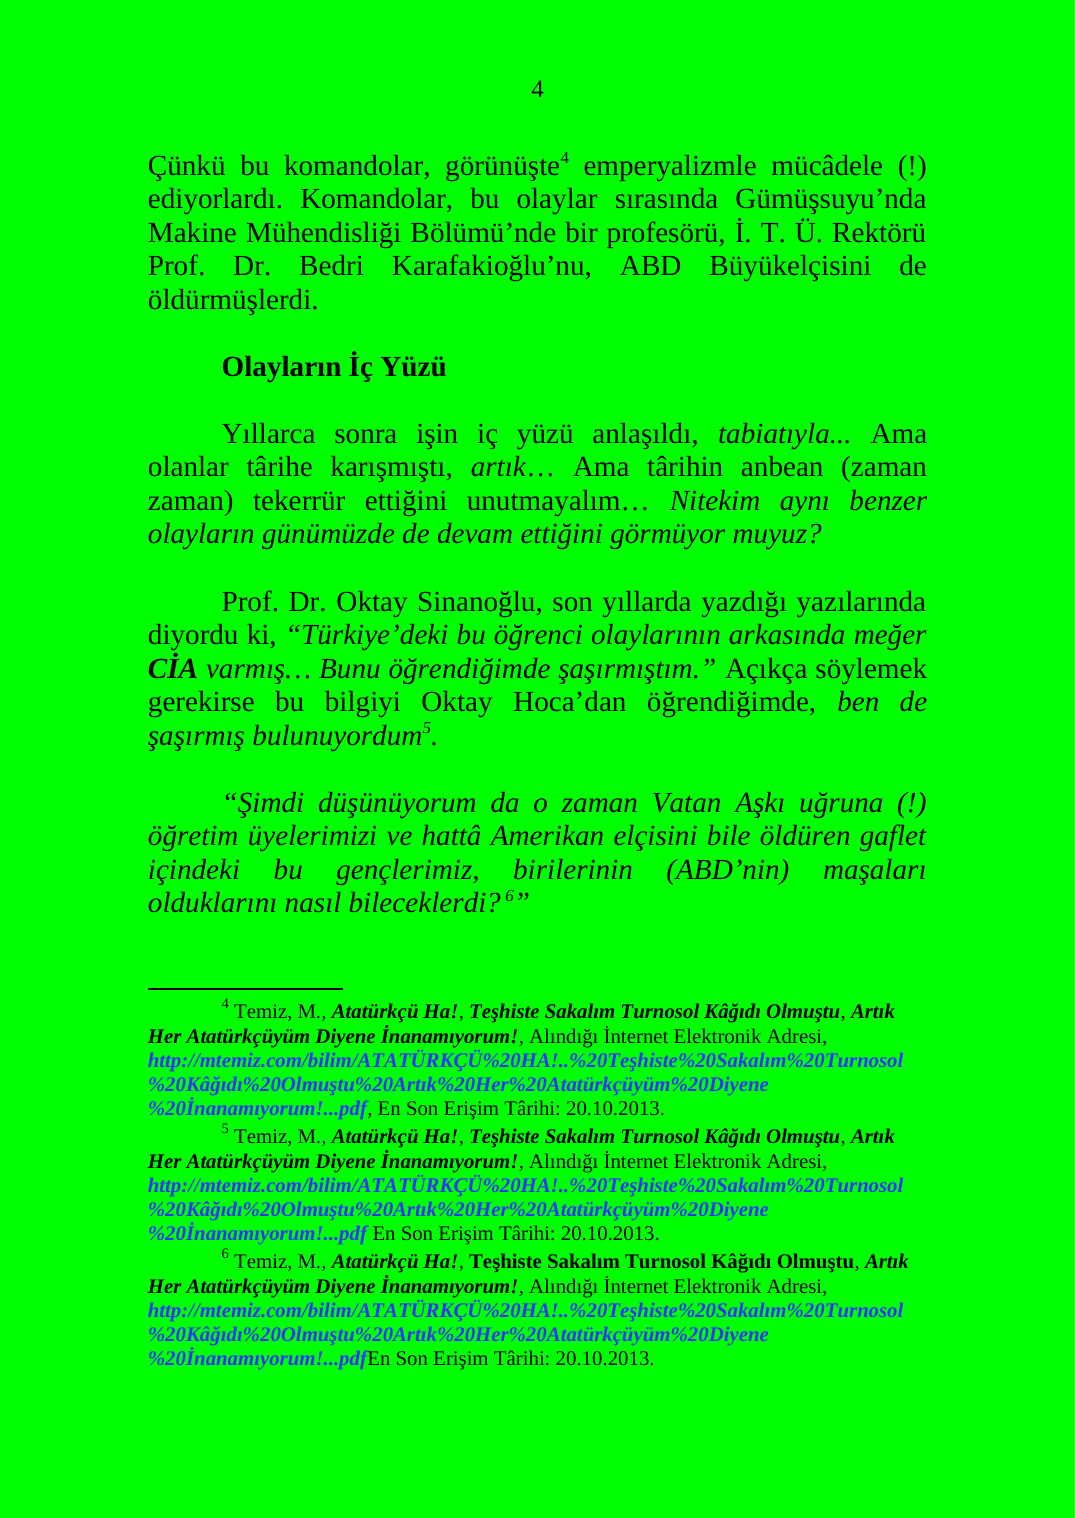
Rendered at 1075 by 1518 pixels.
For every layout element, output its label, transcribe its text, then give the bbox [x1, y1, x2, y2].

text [148, 148, 927, 315]
text Prof. Dr. Oktay Sinanoğlu, son yıllarda yazdığı yazılarında diyordu ki, “Türkiye’deki bu öğrenci olaylarının arkasında meğer CİA varmış… Bunu öğrendiğimde şaşırmıştım.” Açıkça söylemek gerekirse bu bilgiyi Oktay Hoca’dan öğrendiğimde, ben de şaşırmış bulunuyordum. [148, 584, 927, 751]
text Yıllarca sonra işin iç yüzü anlaşıldı, tabiatıyla... Ama olanlar târihe karışmıştı, artık… Ama târihin anbean (zaman zaman) tekerrür ettiğini unutmayalım… Nitekim aynı benzer olayların günümüzde de devam ettiğini görmüyor muyuz? [148, 416, 927, 550]
text Olayların İç Yüzü [148, 349, 927, 382]
text “Şimdi düşünüyorum da o zaman Vatan Aşkı uğruna (!) öğretim üyelerimizi ve hattâ Amerikan elçisini bile öldüren gaflet içindeki bu gençlerimiz, birilerinin (ABD’nin) maşaları olduklarını nasıl bileceklerdi? ” [148, 785, 927, 919]
